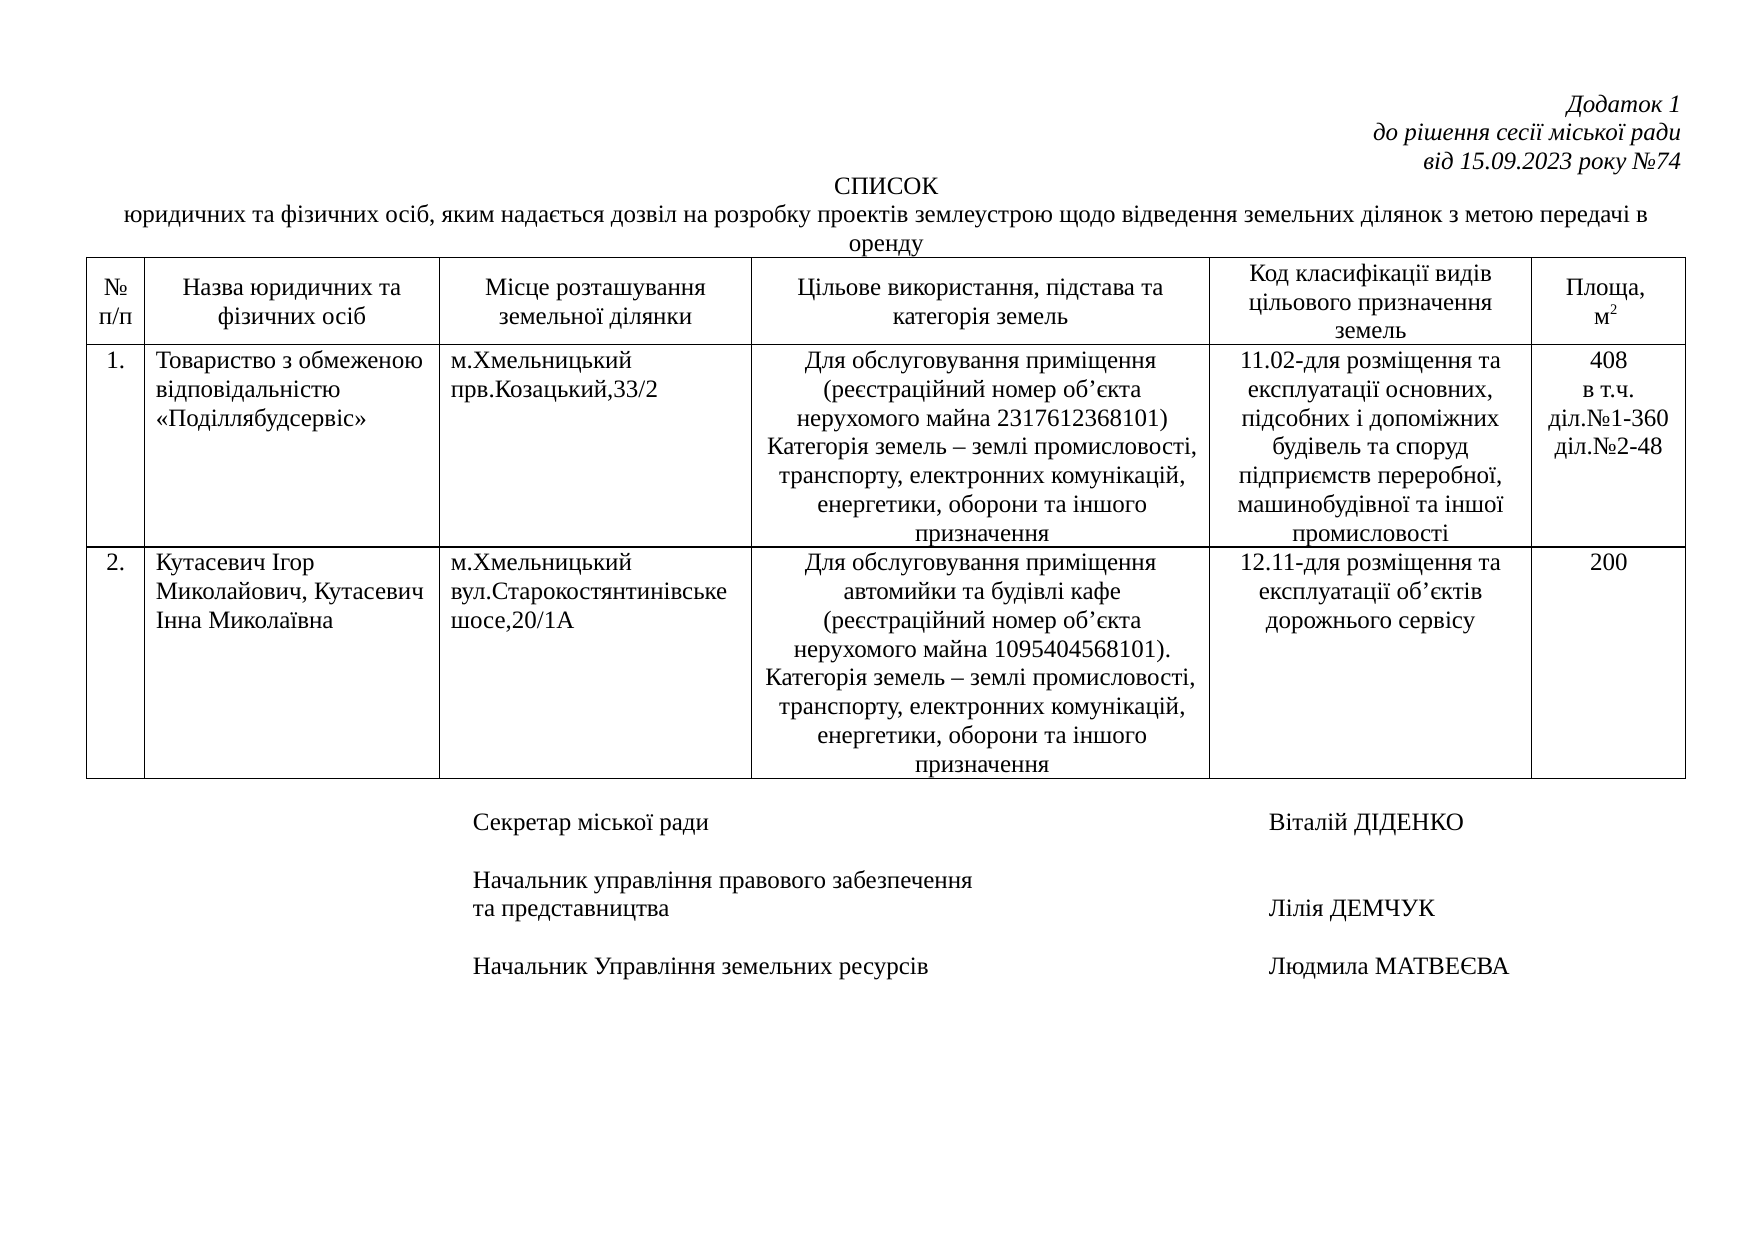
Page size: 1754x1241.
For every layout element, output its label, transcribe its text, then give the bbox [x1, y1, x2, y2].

table_cell 200 [1532, 548, 1685, 777]
table_header Назва юридичних та фізичних осіб [145, 258, 439, 344]
table_cell Товариство з обмеженою відповідальністю «Поділлябудсервіс» [145, 345, 439, 546]
table_cell 2. [87, 548, 144, 777]
table_cell 12.11-для розміщення та експлуатації об’єктів дорожнього сервісу [1210, 548, 1531, 777]
text СПИСОК [89, 175, 1683, 199]
table_header Код класифікації видів цільового призначення земель [1210, 258, 1531, 344]
text від 15.09.2023 року №74 [561, 146, 1683, 175]
table_header Місце розташування земельної ділянки [440, 258, 751, 344]
table_cell Кутасевич Ігор Миколайович, Кутасевич Інна Миколаївна [145, 548, 439, 777]
text Начальник Управління земельних ресурсів Людмила МАТВЕЄВА [473, 951, 1683, 980]
text до рішення сесії міської ради [561, 117, 1683, 146]
table_cell Для обслуговування приміщення автомийки та будівлі кафе (реєстраційний номер об’єкта нерухомого майна 1095404568101). Категорія земель – землі промисловості, транспорту, електронних комунікацій, енергетики, оборони та іншого призначення [752, 548, 1209, 777]
text та представництва Лілія ДЕМЧУК [473, 893, 1683, 922]
text юридичних та фізичних осіб, яким надається дозвіл на розробку проектів землеустрою щодо відведення земельних ділянок з метою передачі в оренду [89, 199, 1683, 257]
text Додаток 1 [561, 89, 1683, 117]
text Секретар міської ради Віталій ДІДЕНКО [473, 807, 1683, 836]
table_cell Для обслуговування приміщення (реєстраційний номер об’єкта нерухомого майна 2317612368101) Категорія земель – землі промисловості, транспорту, електронних комунікацій, енергетики, оборони та іншого призначення [752, 345, 1209, 546]
table_cell м.Хмельницький прв.Козацький,33/2 [440, 345, 751, 546]
text Начальник управління правового забезпечення [473, 865, 1683, 893]
table_cell 408 в т.ч. діл.№1-360 діл.№2-48 [1532, 345, 1685, 546]
table_cell 11.02-для розміщення та експлуатації основних, підсобних і допоміжних будівель та споруд підприємств переробної, машинобудівної та іншої промисловості [1210, 345, 1531, 546]
table_cell м.Хмельницький вул.Старокостянтинівське шосе,20/1А [440, 548, 751, 777]
table_cell 1. [87, 345, 144, 546]
table_header № п/п [87, 258, 144, 344]
table_header Цільове використання, підстава та категорія земель [752, 258, 1209, 344]
table_header Площа, м2 [1532, 258, 1685, 344]
